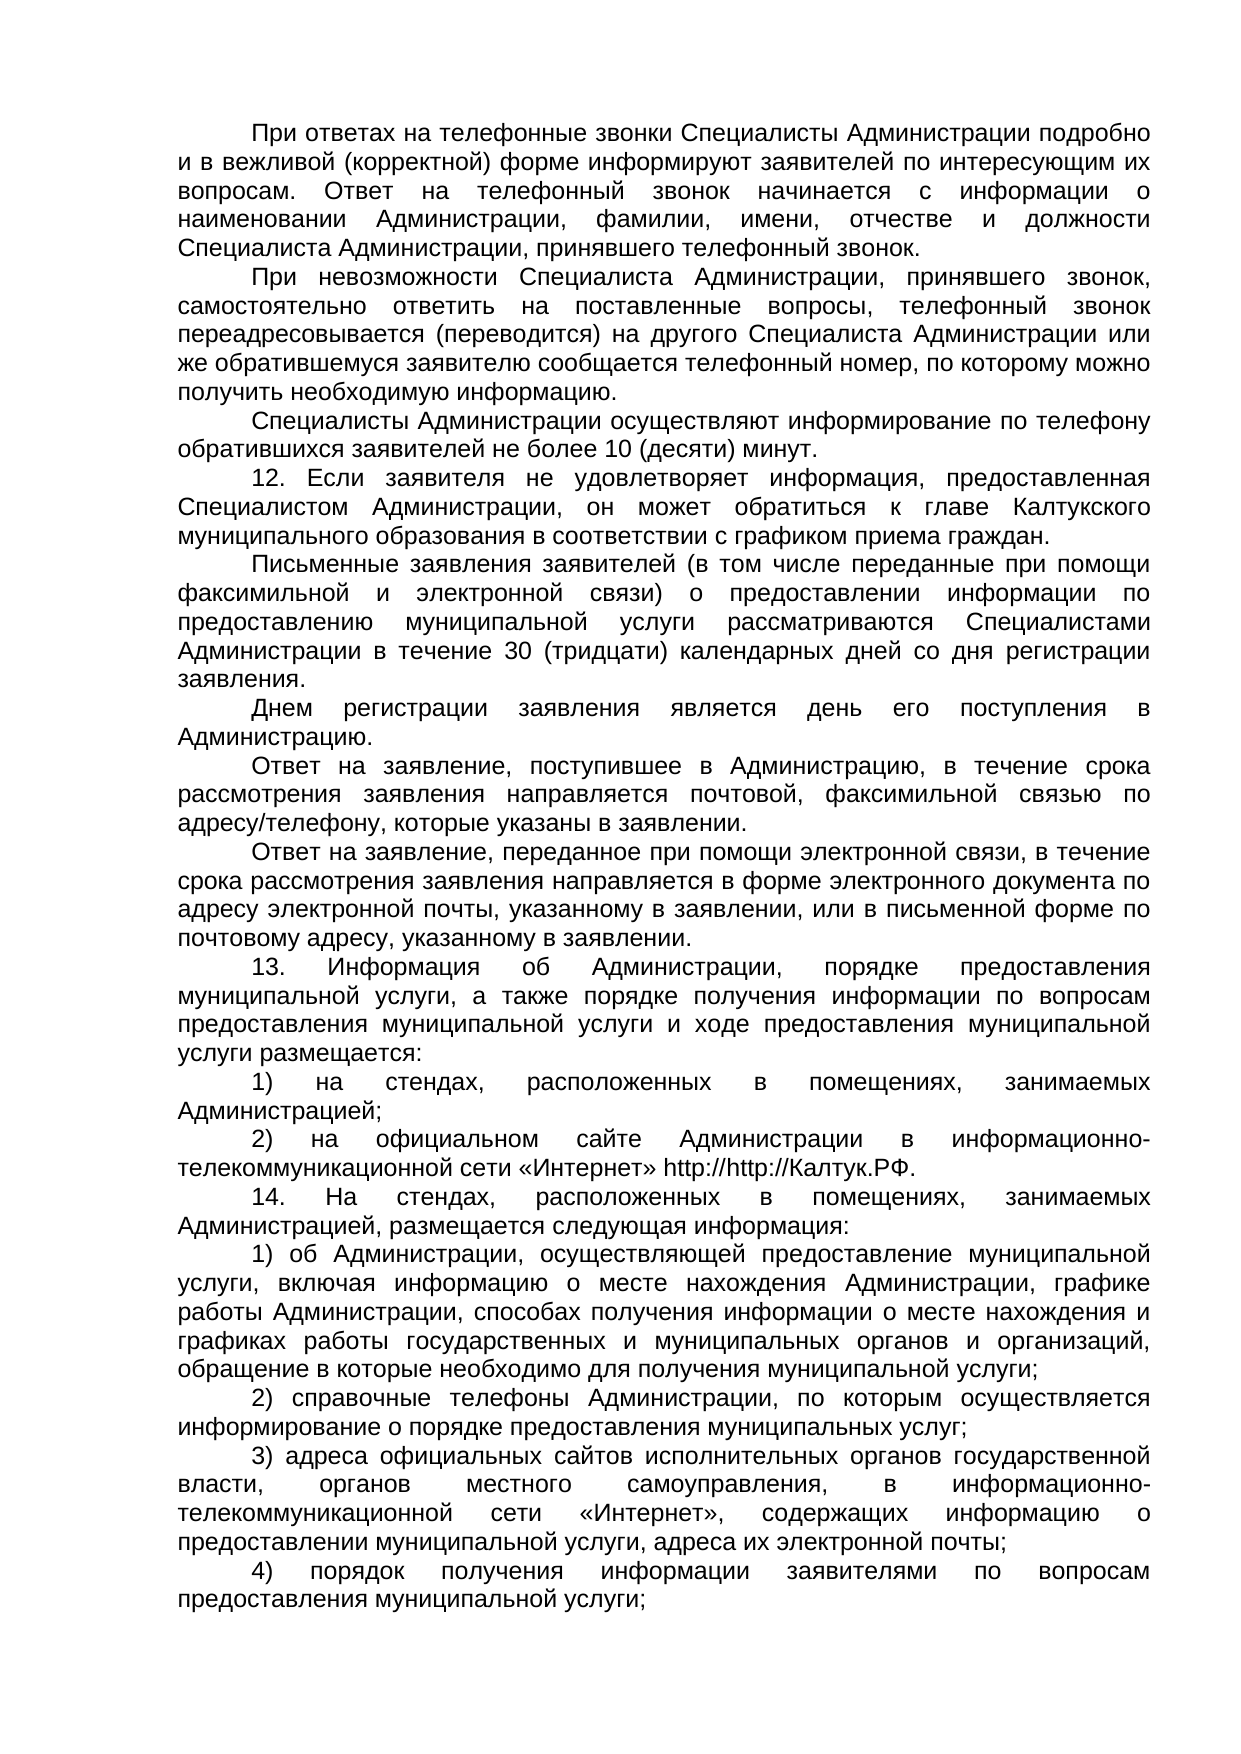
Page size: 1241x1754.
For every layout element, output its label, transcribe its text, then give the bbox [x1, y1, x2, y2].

text Специалисты Администрации осуществляют информирование по телефону обратившихся заявителей не более 10 (десяти) минут. [177, 406, 1152, 463]
text 2) на официальном сайте Администрации в информационно-телекоммуникационной сети «Интернет» http://http://Калтук.РФ. [177, 1124, 1152, 1182]
text Днем регистрации заявления является день его поступления в Администрацию. [177, 693, 1152, 751]
text При невозможности Специалиста Администрации, принявшего звонок, самостоятельно ответить на поставленные вопросы, телефонный звонок переадресовывается (переводится) на другого Специалиста Администрации или же обратившемуся заявителю сообщается телефонный номер, по которому можно получить необходимую информацию. [177, 262, 1152, 406]
text Ответ на заявление, поступившее в Администрацию, в течение срока рассмотрения заявления направляется почтовой, факсимильной связью по адресу/телефону, которые указаны в заявлении. [177, 751, 1152, 837]
text 4) порядок получения информации заявителями по вопросам предоставления муниципальной услуги; [177, 1556, 1152, 1613]
text Письменные заявления заявителей (в том числе переданные при помощи факсимильной и электронной связи) о предоставлении информации по предоставлению муниципальной услуги рассматриваются Специалистами Администрации в течение 30 (тридцати) календарных дней со дня регистрации заявления. [177, 549, 1152, 693]
text Ответ на заявление, переданное при помощи электронной связи, в течение срока рассмотрения заявления направляется в форме электронного документа по адресу электронной почты, указанному в заявлении, или в письменной форме по почтовому адресу, указанному в заявлении. [177, 837, 1152, 952]
text 13. Информация об Администрации, порядке предоставления муниципальной услуги, а также порядке получения информации по вопросам предоставления муниципальной услуги и ходе предоставления муниципальной услуги размещается: [177, 952, 1152, 1067]
text 14. На стендах, расположенных в помещениях, занимаемых Администрацией, размещается следующая информация: [177, 1182, 1152, 1239]
text 1) об Администрации, осуществляющей предоставление муниципальной услуги, включая информацию о месте нахождения Администрации, графике работы Администрации, способах получения информации о месте нахождения и графиках работы государственных и муниципальных органов и организаций, обращение в которые необходимо для получения муниципальной услуги; [177, 1239, 1152, 1383]
text 3) адреса официальных сайтов исполнительных органов государственной власти, органов местного самоуправления, в информационно-телекоммуникационной сети «Интернет», содержащих информацию о предоставлении муниципальной услуги, адреса их электронной почты; [177, 1441, 1152, 1556]
text 2) справочные телефоны Администрации, по которым осуществляется информирование о порядке предоставления муниципальных услуг; [177, 1383, 1152, 1441]
text При ответах на телефонные звонки Специалисты Администрации подробно и в вежливой (корректной) форме информируют заявителей по интересующим их вопросам. Ответ на телефонный звонок начинается с информации о наименовании Администрации, фамилии, имени, отчестве и должности Специалиста Администрации, принявшего телефонный звонок. [177, 118, 1152, 262]
text 1) на стендах, расположенных в помещениях, занимаемых Администрацией; [177, 1067, 1152, 1124]
text 12. Если заявителя не удовлетворяет информация, предоставленная Специалистом Администрации, он может обратиться к главе Калтукского муниципального образования в соответствии с графиком приема граждан. [177, 463, 1152, 549]
